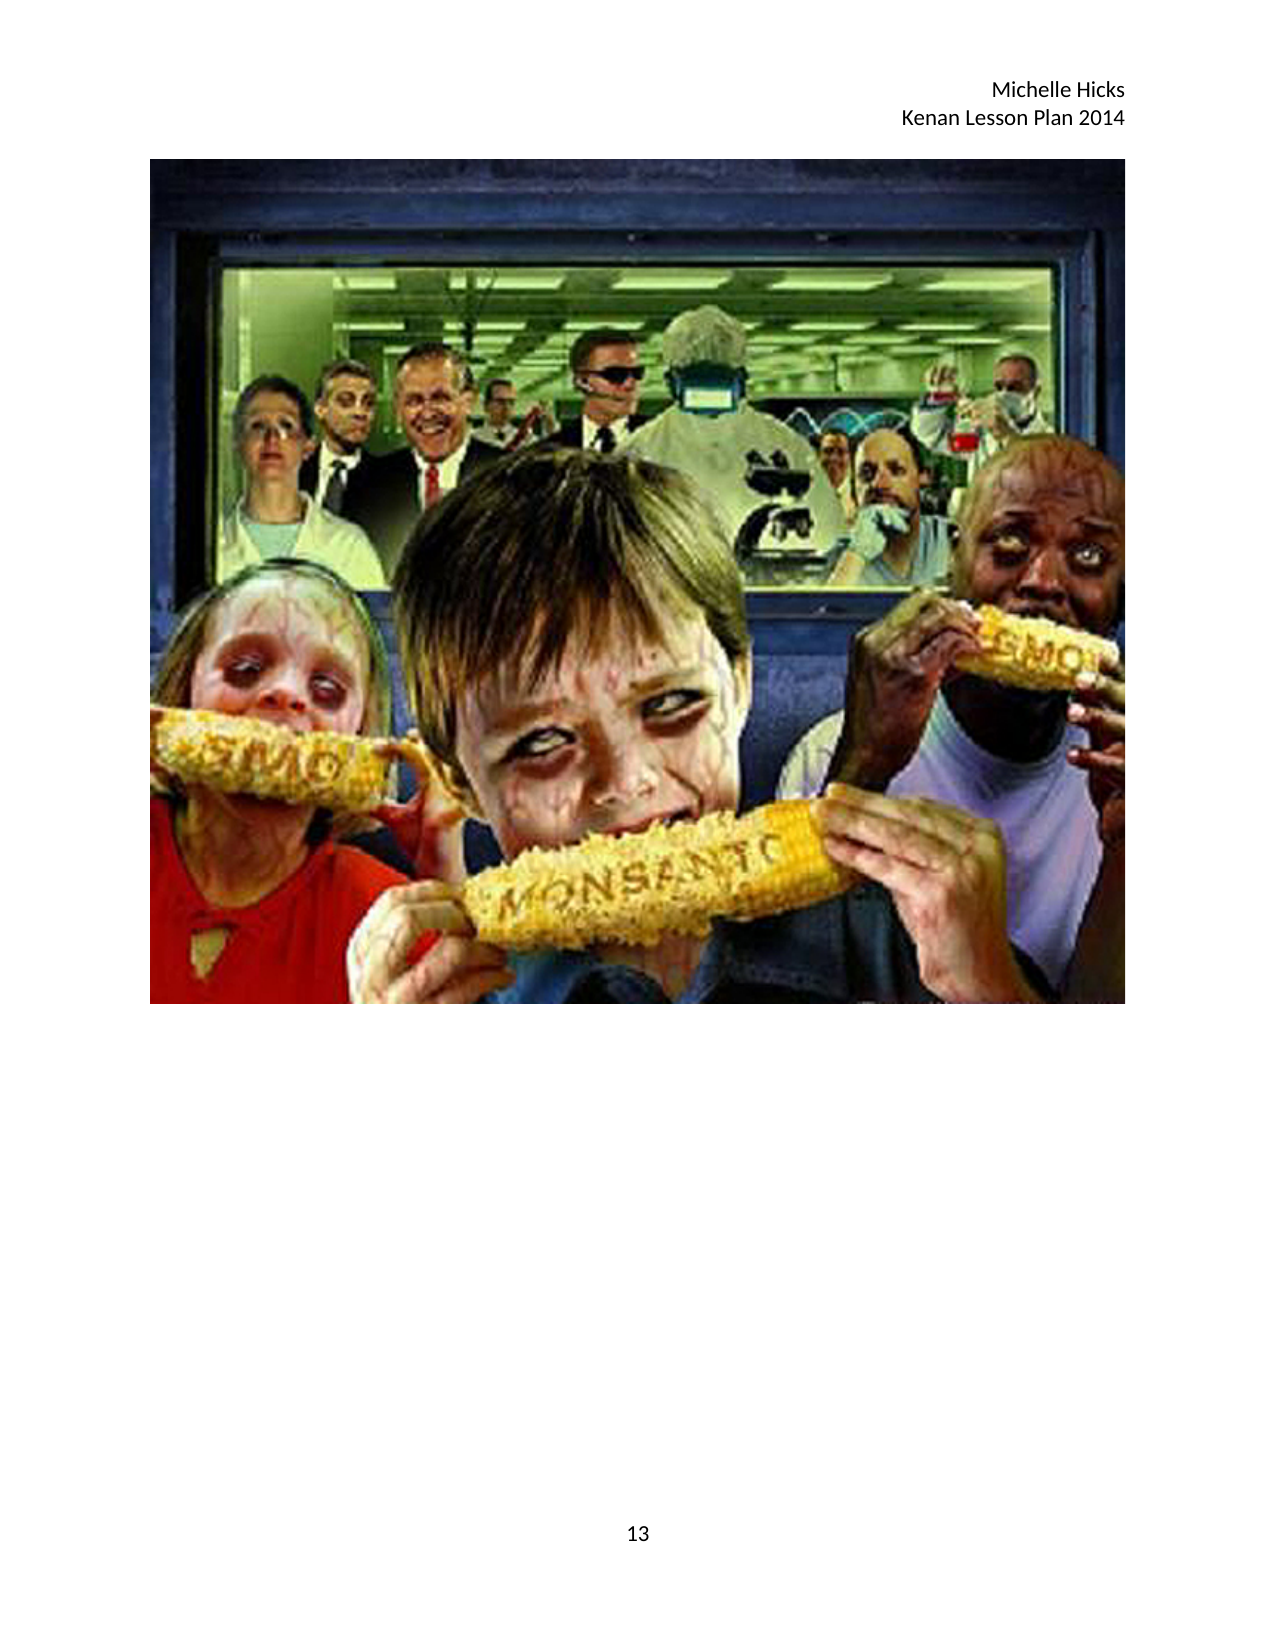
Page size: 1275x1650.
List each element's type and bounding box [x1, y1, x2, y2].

picture [150, 159, 1125, 1004]
